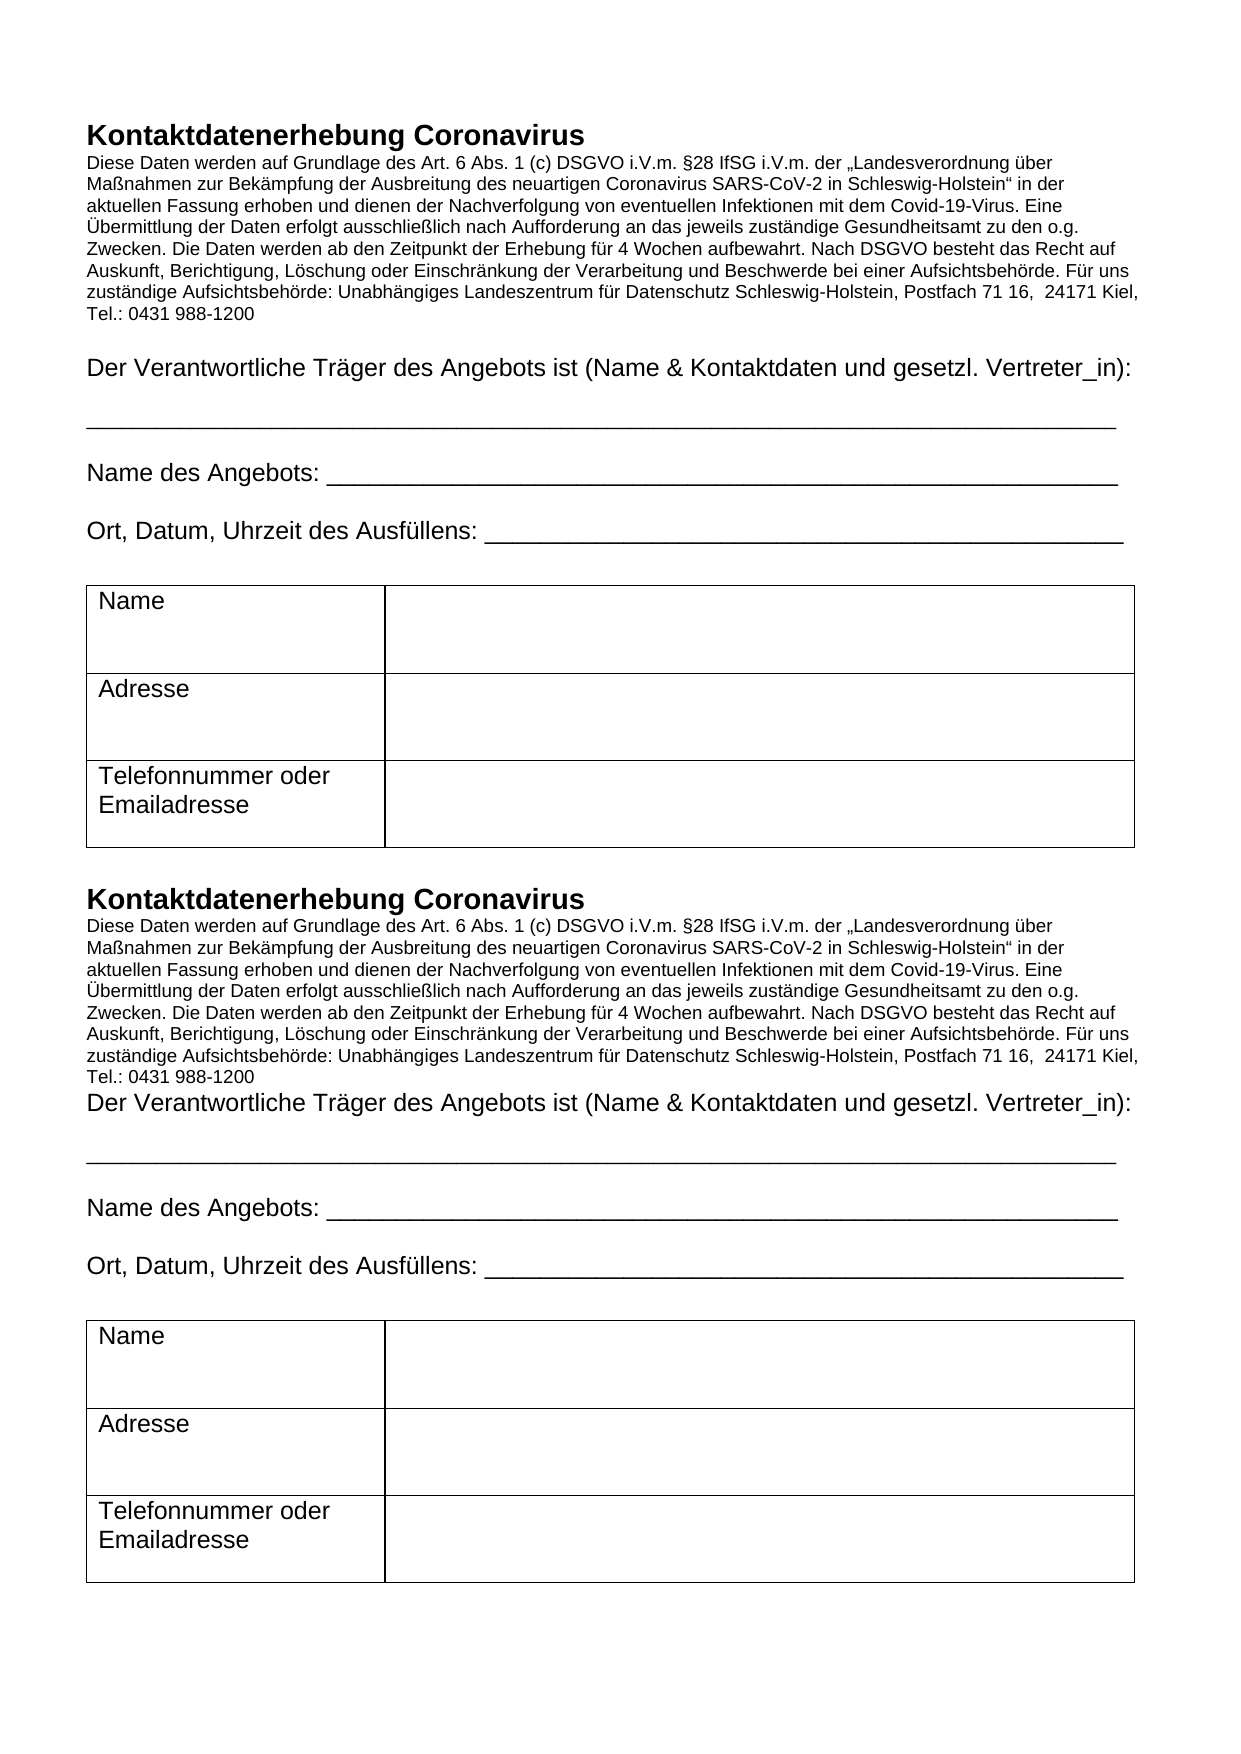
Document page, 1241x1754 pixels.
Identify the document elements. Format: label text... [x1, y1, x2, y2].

text Diese Daten werden auf Grundlage des Art. 6 Abs. 1 (c) DSGVO i.V.m. §28 IfSG i.V.m. der „Landesverordnung über Maßnahmen zur Bekämpfung der Ausbreitung des neuartigen Coronavirus SARS-CoV-2 in Schleswig-Holstein“ in der aktuellen Fassung erhoben und dienen der Nachverfolgung von eventuellen Infektionen mit dem Covid-19-Virus. Eine Übermittlung der Daten erfolgt ausschließlich nach Aufforderung an das jeweils zuständige Gesundheitsamt zu den o.g. Zwecken. Die Daten werden ab den Zeitpunkt der Erhebung für 4 Wochen aufbewahrt. Nach DSGVO besteht das Recht auf Auskunft, Berichtigung, Löschung oder Einschränkung der Verarbeitung und Beschwerde bei einer Aufsichtsbehörde. Für uns zuständige Aufsichtsbehörde: Unabhängiges Landeszentrum für Datenschutz Schleswig-Holstein, Postfach 71 16, 24171 Kiel, Tel.: 0431 988-1200 [86, 152, 1142, 324]
text Der Verantwortliche Träger des Angebots ist (Name & Kontaktdaten und gesetzl. Vertreter_in): [86, 1088, 1142, 1117]
table_cell [386, 1409, 1134, 1495]
table_cell Adresse [87, 1409, 384, 1495]
text Ort, Datum, Uhrzeit des Ausfüllens: ______________________________________________ [86, 516, 1142, 544]
table_cell [386, 1496, 1134, 1582]
table_cell [386, 761, 1134, 847]
text _________________________________________________________________________________________ [86, 406, 1142, 458]
table_header [386, 1321, 1134, 1407]
text Name des Angebots: _________________________________________________________ [86, 1193, 1142, 1222]
table_header Name [87, 586, 384, 673]
text Diese Daten werden auf Grundlage des Art. 6 Abs. 1 (c) DSGVO i.V.m. §28 IfSG i.V.m. der „Landesverordnung über Maßnahmen zur Bekämpfung der Ausbreitung des neuartigen Coronavirus SARS-CoV-2 in Schleswig-Holstein“ in der aktuellen Fassung erhoben und dienen der Nachverfolgung von eventuellen Infektionen mit dem Covid-19-Virus. Eine Übermittlung der Daten erfolgt ausschließlich nach Aufforderung an das jeweils zuständige Gesundheitsamt zu den o.g. Zwecken. Die Daten werden ab den Zeitpunkt der Erhebung für 4 Wochen aufbewahrt. Nach DSGVO besteht das Recht auf Auskunft, Berichtigung, Löschung oder Einschränkung der Verarbeitung und Beschwerde bei einer Aufsichtsbehörde. Für uns zuständige Aufsichtsbehörde: Unabhängiges Landeszentrum für Datenschutz Schleswig-Holstein, Postfach 71 16, 24171 Kiel, Tel.: 0431 988-1200 [86, 915, 1142, 1088]
table_cell Telefonnummer oder Emailadresse [87, 1496, 384, 1582]
text Kontaktdatenerhebung Coronavirus [86, 118, 1142, 152]
table_cell [386, 674, 1134, 760]
table_cell Adresse [87, 674, 384, 760]
text Der Verantwortliche Träger des Angebots ist (Name & Kontaktdaten und gesetzl. Vertreter_in): [86, 353, 1142, 382]
text _________________________________________________________________________________________ [86, 1141, 1142, 1193]
text Ort, Datum, Uhrzeit des Ausfüllens: ______________________________________________ [86, 1251, 1142, 1279]
text Name des Angebots: _________________________________________________________ [86, 458, 1142, 487]
table_header [386, 586, 1134, 673]
table_header Name [87, 1321, 384, 1407]
table_cell Telefonnummer oder Emailadresse [87, 761, 384, 847]
text Kontaktdatenerhebung Coronavirus [86, 882, 1142, 915]
